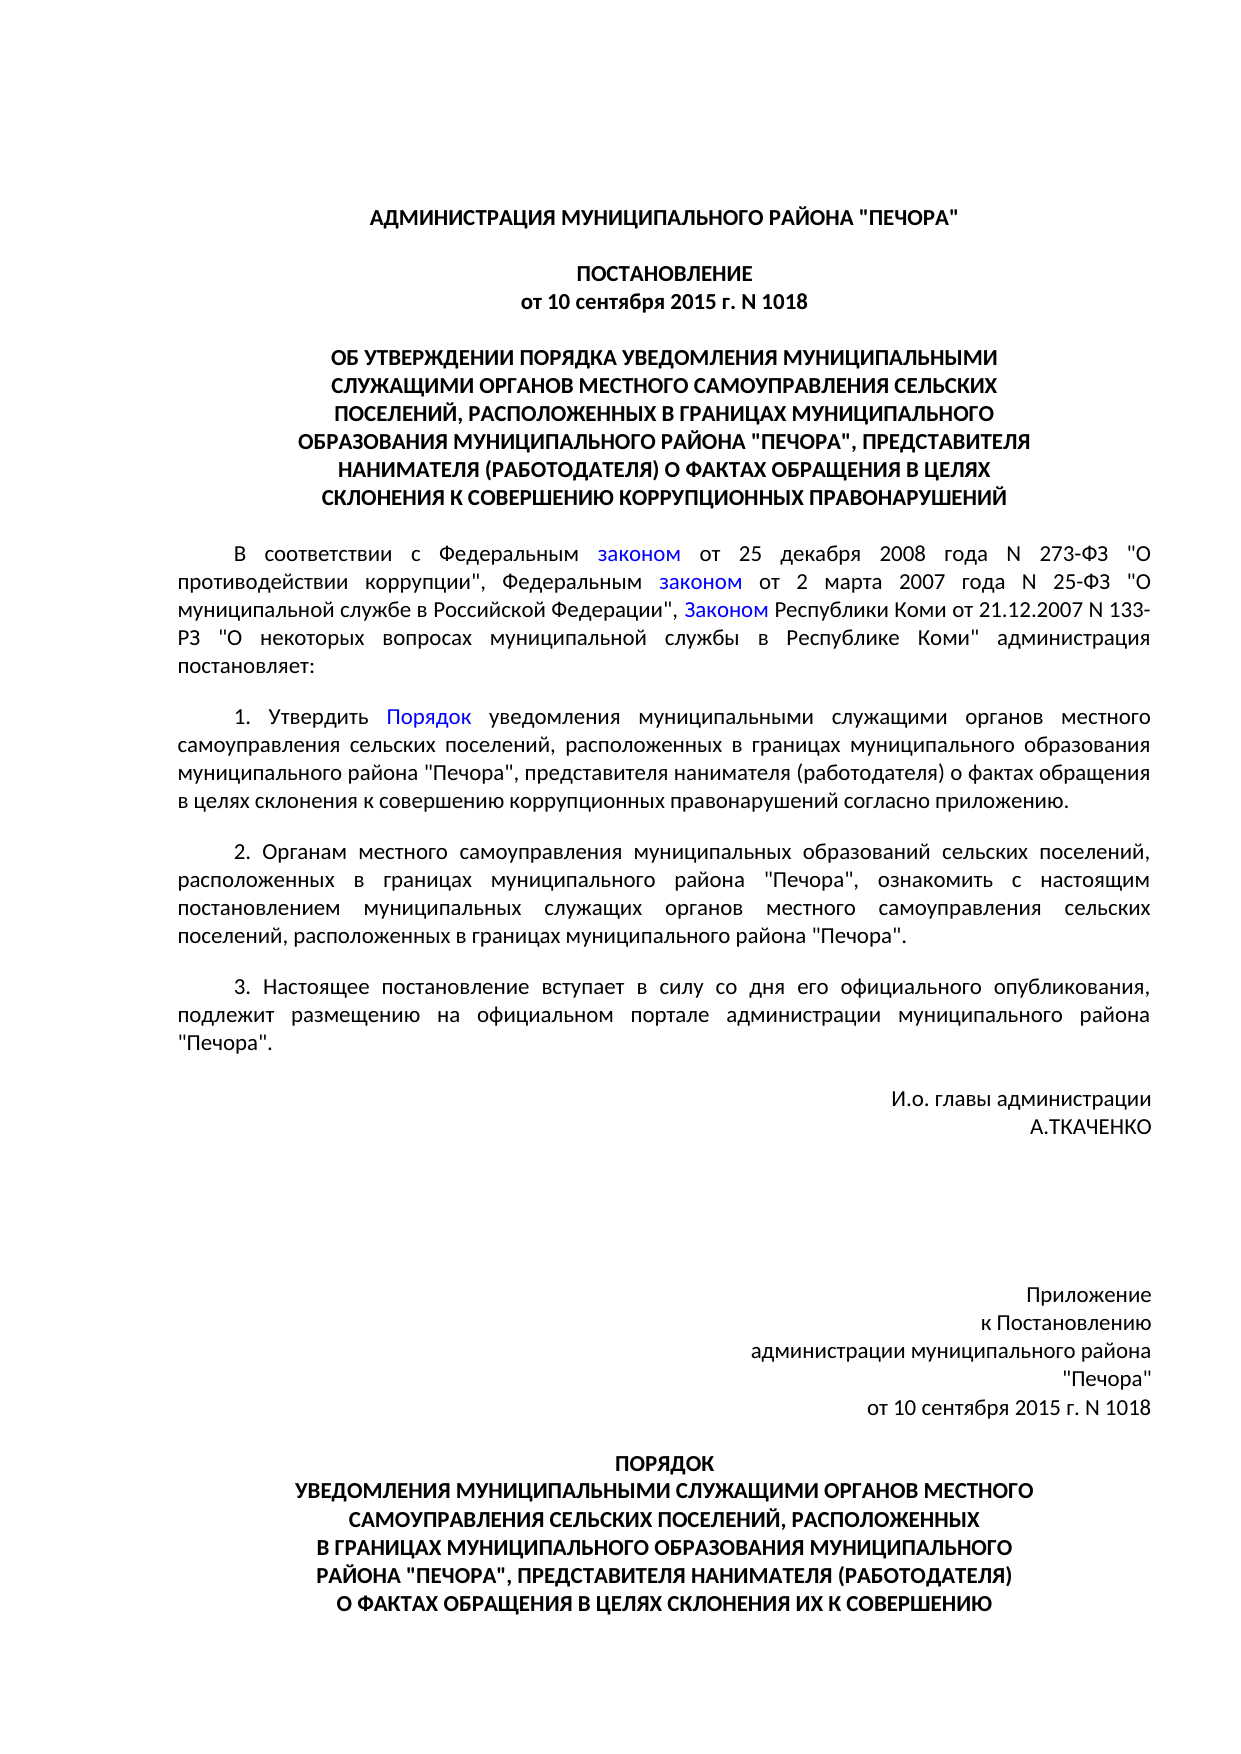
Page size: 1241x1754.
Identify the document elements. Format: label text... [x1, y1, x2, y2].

text 2. Органам местного самоуправления муниципальных образований сельских поселений, расположенных в границах муниципального района "Печора", ознакомить с настоящим постановлением муниципальных служащих органов местного самоуправления сельских поселений, расположенных в границах муниципального района "Печора". [177, 837, 1152, 949]
title НАНИМАТЕЛЯ (РАБОТОДАТЕЛЯ) О ФАКТАХ ОБРАЩЕНИЯ В ЦЕЛЯХ [177, 455, 1152, 483]
text 3. Настоящее постановление вступает в силу со дня его официального опубликования, подлежит размещению на официальном портале администрации муниципального района "Печора". [177, 972, 1152, 1056]
title ОБ УТВЕРЖДЕНИИ ПОРЯДКА УВЕДОМЛЕНИЯ МУНИЦИПАЛЬНЫМИ [177, 343, 1152, 371]
text к Постановлению [177, 1308, 1152, 1337]
text А.ТКАЧЕНКО [177, 1112, 1152, 1140]
title О ФАКТАХ ОБРАЩЕНИЯ В ЦЕЛЯХ СКЛОНЕНИЯ ИХ К СОВЕРШЕНИЮ [177, 1589, 1152, 1617]
title УВЕДОМЛЕНИЯ МУНИЦИПАЛЬНЫМИ СЛУЖАЩИМИ ОРГАНОВ МЕСТНОГО [177, 1477, 1152, 1505]
title ПОСТАНОВЛЕНИЕ [177, 259, 1152, 287]
title ПОСЕЛЕНИЙ, РАСПОЛОЖЕННЫХ В ГРАНИЦАХ МУНИЦИПАЛЬНОГО [177, 399, 1152, 427]
text И.о. главы администрации [177, 1084, 1152, 1112]
text В соответствии с Федеральным законом от 25 декабря 2008 года N 273-ФЗ "О противодействии коррупции", Федеральным законом от 2 марта 2007 года N 25-ФЗ "О муниципальной службе в Российской Федерации", Законом Республики Коми от 21.12.2007 N 133-РЗ "О некоторых вопросах муниципальной службы в Республике Коми" администрация постановляет: [177, 539, 1152, 679]
title СЛУЖАЩИМИ ОРГАНОВ МЕСТНОГО САМОУПРАВЛЕНИЯ СЕЛЬСКИХ [177, 371, 1152, 399]
text 1. Утвердить Порядок уведомления муниципальными служащими органов местного самоуправления сельских поселений, расположенных в границах муниципального образования муниципального района "Печора", представителя нанимателя (работодателя) о фактах обращения в целях склонения к совершению коррупционных правонарушений согласно приложению. [177, 702, 1152, 814]
text от 10 сентября 2015 г. N 1018 [177, 1393, 1152, 1421]
title АДМИНИСТРАЦИЯ МУНИЦИПАЛЬНОГО РАЙОНА "ПЕЧОРА" [177, 203, 1152, 231]
title СКЛОНЕНИЯ К СОВЕРШЕНИЮ КОРРУПЦИОННЫХ ПРАВОНАРУШЕНИЙ [177, 483, 1152, 511]
text администрации муниципального района [177, 1337, 1152, 1364]
text Приложение [177, 1281, 1152, 1308]
title В ГРАНИЦАХ МУНИЦИПАЛЬНОГО ОБРАЗОВАНИЯ МУНИЦИПАЛЬНОГО [177, 1533, 1152, 1561]
title ПОРЯДОК [177, 1449, 1152, 1477]
title РАЙОНА "ПЕЧОРА", ПРЕДСТАВИТЕЛЯ НАНИМАТЕЛЯ (РАБОТОДАТЕЛЯ) [177, 1561, 1152, 1589]
title САМОУПРАВЛЕНИЯ СЕЛЬСКИХ ПОСЕЛЕНИЙ, РАСПОЛОЖЕННЫХ [177, 1505, 1152, 1533]
title от 10 сентября 2015 г. N 1018 [177, 287, 1152, 315]
title ОБРАЗОВАНИЯ МУНИЦИПАЛЬНОГО РАЙОНА "ПЕЧОРА", ПРЕДСТАВИТЕЛЯ [177, 427, 1152, 455]
text "Печора" [177, 1364, 1152, 1393]
